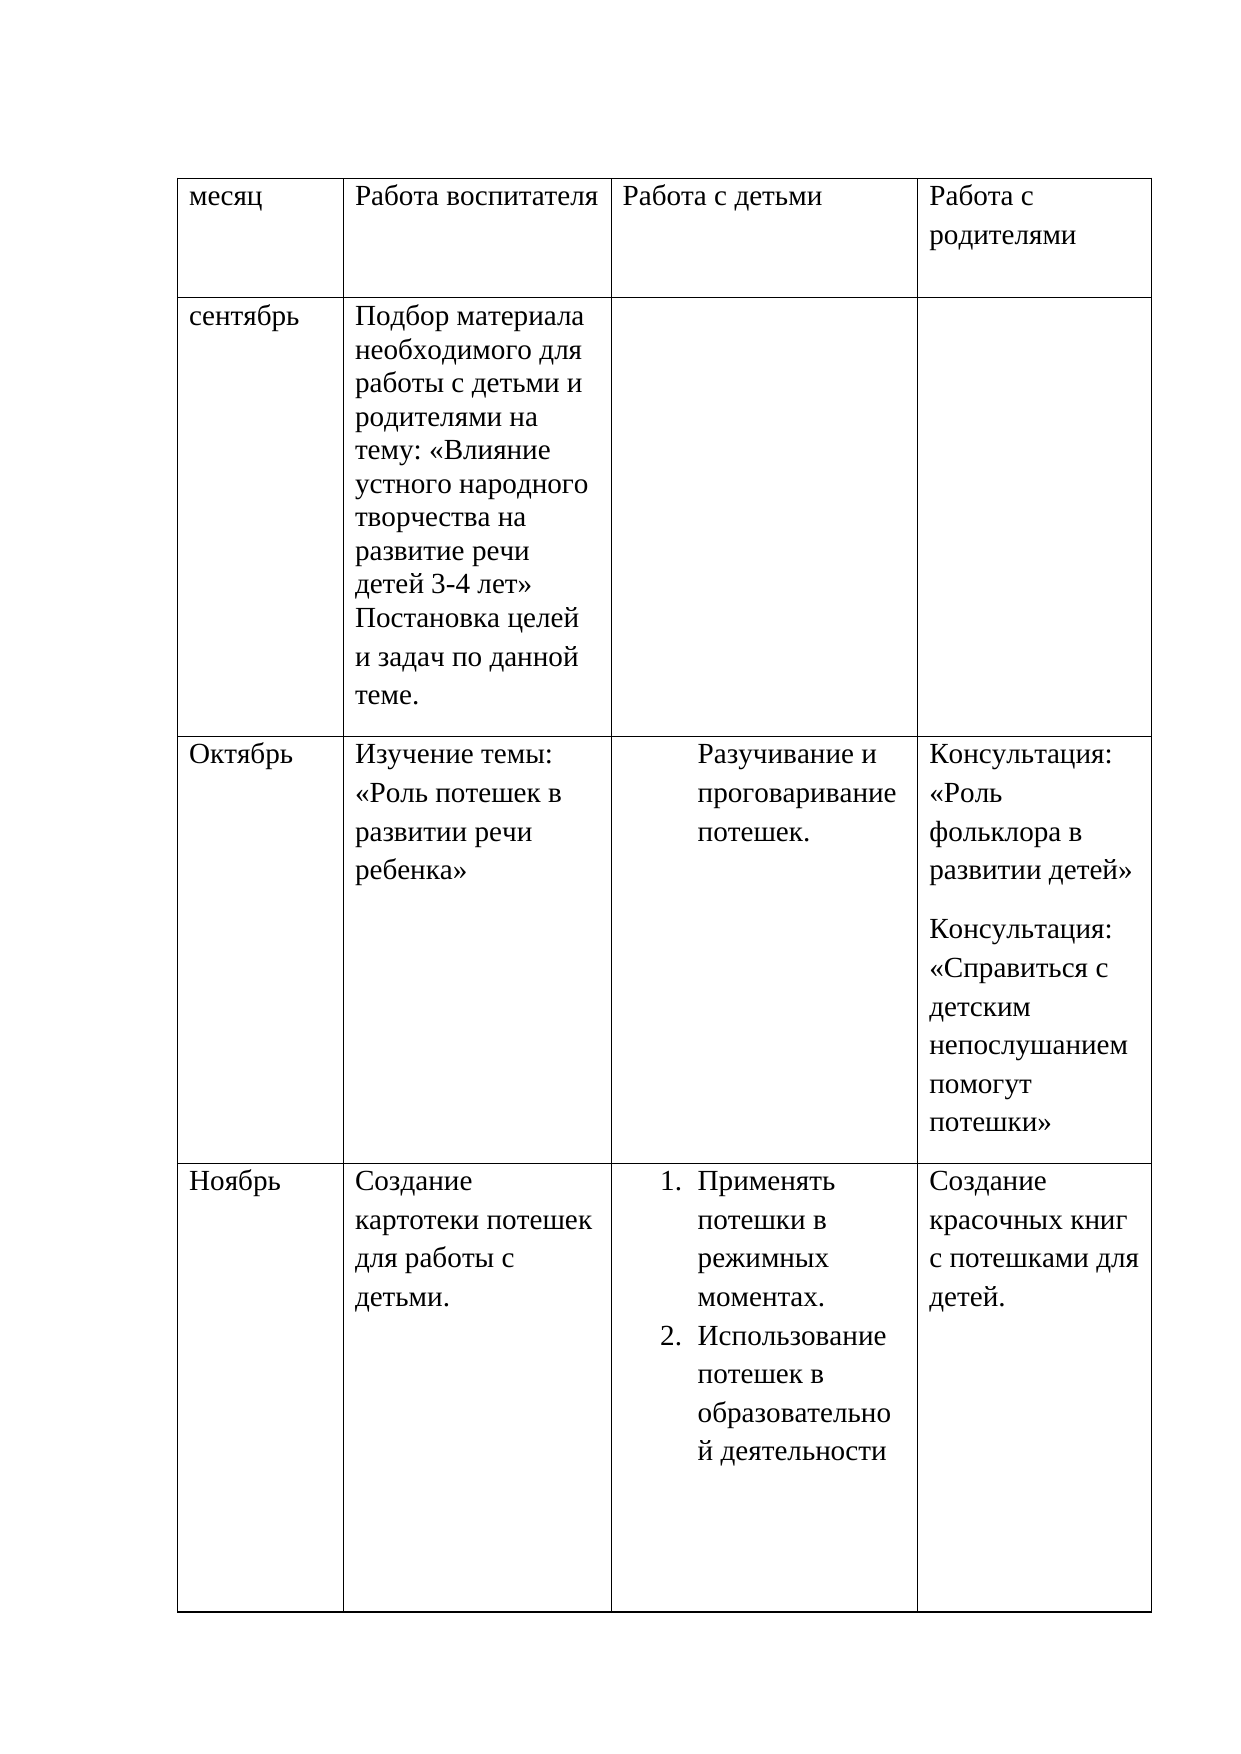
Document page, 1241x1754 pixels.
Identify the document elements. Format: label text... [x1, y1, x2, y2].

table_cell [918, 1164, 1151, 1611]
table_cell сентябрь [178, 298, 343, 736]
table_cell [612, 298, 917, 736]
table_header Работа с детьми [612, 179, 917, 297]
table_header Работа с родителями [918, 179, 1151, 297]
table_cell Октябрь [178, 737, 343, 1162]
table_cell Разучивание и проговаривание потешек. [612, 737, 917, 1162]
table_cell Подбор материала необходимого для работы с детьми и родителями на тему: «Влияние устного народного творчества на развитие речи детей 3-4 лет» Постановка целей и задач по данной теме. [344, 298, 611, 736]
table_cell [918, 298, 1151, 736]
table_cell Консультация: «Роль фольклора в развитии детей» Консультация: «Справиться с детским непослушанием помогут потешки» [918, 737, 1151, 1162]
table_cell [344, 1164, 611, 1611]
table_cell Изучение темы: «Роль потешек в развитии речи ребенка» [344, 737, 611, 1162]
table_header Работа воспитателя [344, 179, 611, 297]
table_header месяц [178, 179, 343, 297]
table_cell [612, 1164, 917, 1611]
table_cell Ноябрь [178, 1164, 343, 1611]
